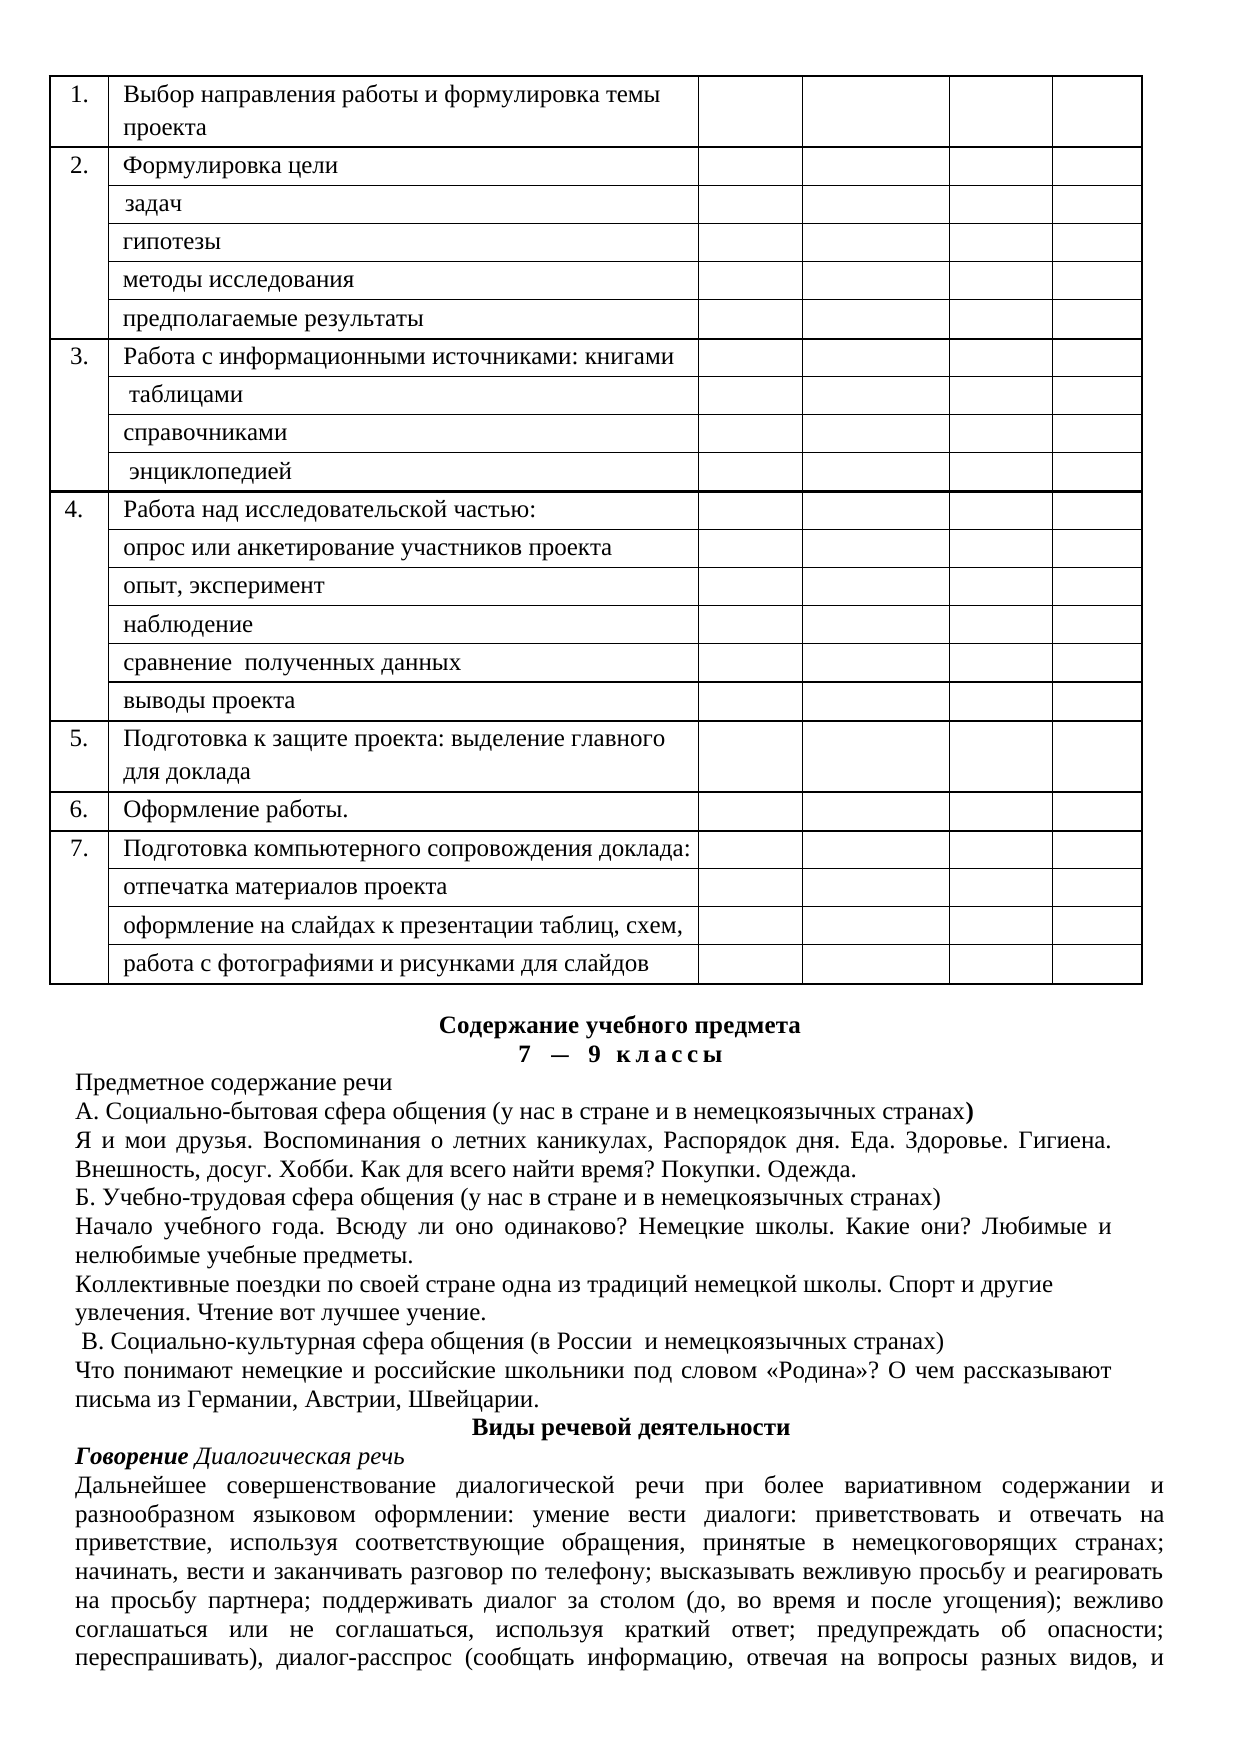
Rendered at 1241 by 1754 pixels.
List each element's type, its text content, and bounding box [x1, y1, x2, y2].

table_cell [803, 300, 949, 337]
table_cell [699, 415, 802, 452]
table_cell [950, 683, 1052, 720]
table_cell [803, 869, 949, 906]
table_cell [950, 77, 1052, 146]
table_cell [699, 832, 802, 868]
table_cell методы исследования [109, 262, 698, 299]
table_cell [699, 300, 802, 337]
table_cell [1053, 945, 1141, 982]
table_cell [950, 945, 1052, 982]
table_cell [803, 907, 949, 944]
table_cell [803, 77, 949, 146]
table_cell Работа с информационными источниками: книгами [109, 340, 698, 376]
text Говорение Диалогическая речь [75, 1441, 1165, 1470]
table_cell [699, 224, 802, 261]
table_cell [699, 77, 802, 146]
table_cell Выбор направления работы и формулировка темы проекта [109, 77, 698, 146]
text Начало учебного года. Всюду ли оно одинаково? Немецкие школы. Какие они? Любимые и нелюбимые учебные предметы. [75, 1211, 1113, 1269]
table_cell [950, 793, 1052, 829]
table_cell 6. [51, 793, 108, 829]
table_cell энциклопедией [109, 453, 698, 490]
table_cell гипотезы [109, 224, 698, 261]
table_cell [803, 148, 949, 184]
table_cell [803, 568, 949, 605]
table_cell [803, 453, 949, 490]
table_cell таблицами [109, 377, 698, 414]
table_cell 1. [51, 77, 108, 146]
table_cell [803, 606, 949, 643]
table_cell [803, 530, 949, 567]
table_cell [699, 683, 802, 720]
table_cell [950, 493, 1052, 528]
table_cell [1053, 300, 1141, 337]
table_cell Подготовка к защите проекта: выделение главного для доклада [109, 722, 698, 791]
table_cell [950, 340, 1052, 376]
text Что понимают немецкие и российские школьники под словом «Родина»? О чем рассказывают письма из Германии, Австрии, Швейцарии. [75, 1355, 1113, 1412]
table_cell [803, 493, 949, 528]
table_cell [803, 945, 949, 982]
table_cell [950, 148, 1052, 184]
table_cell справочниками [109, 415, 698, 452]
table_cell опыт, эксперимент [109, 568, 698, 605]
table_cell [1053, 722, 1141, 791]
table_cell [699, 148, 802, 184]
table_cell [699, 793, 802, 829]
table_cell [699, 945, 802, 982]
table_cell [1053, 793, 1141, 829]
table_cell [699, 377, 802, 414]
table_cell [950, 606, 1052, 643]
table_cell 4. [51, 493, 108, 720]
table_cell [699, 606, 802, 643]
table_cell [803, 644, 949, 681]
table_cell предполагаемые результаты [109, 300, 698, 337]
table_cell [699, 568, 802, 605]
table_cell [1053, 453, 1141, 490]
table_cell [1053, 340, 1141, 376]
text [75, 1470, 1165, 1671]
text 7 – 9 классы [75, 1039, 1165, 1067]
table_cell [1053, 262, 1141, 299]
table_cell [950, 530, 1052, 567]
table_cell [1053, 530, 1141, 567]
table_cell задач [109, 186, 698, 223]
text Виды речевой деятельности [75, 1412, 1113, 1441]
table_cell [699, 493, 802, 528]
table_cell [803, 186, 949, 223]
table_cell [950, 377, 1052, 414]
table_cell [699, 453, 802, 490]
table_cell [1053, 186, 1141, 223]
table_cell Формулировка цели [109, 148, 698, 184]
table_cell [803, 377, 949, 414]
text Я и мои друзья. Воспоминания о летних каникулах, Распорядок дня. Еда. Здоровье. Гигиена. Внешность, досуг. Хобби. Как для всего найти время? Покупки. Одежда. [75, 1125, 1113, 1182]
table_cell [1053, 377, 1141, 414]
text Б. Учебно-трудовая сфера общения (у нас в стране и в немецкоязычных странах) [75, 1182, 1113, 1211]
table_cell [803, 832, 949, 868]
table_cell [950, 453, 1052, 490]
table_cell [699, 722, 802, 791]
table_cell [950, 415, 1052, 452]
table_cell [1053, 224, 1141, 261]
table_cell Работа над исследовательской частью: [109, 493, 698, 528]
table_cell [1053, 683, 1141, 720]
table_cell [1053, 493, 1141, 528]
table_cell [803, 262, 949, 299]
table_cell [950, 644, 1052, 681]
table_cell [950, 224, 1052, 261]
table_cell [1053, 415, 1141, 452]
table_cell [950, 186, 1052, 223]
table_cell [950, 568, 1052, 605]
table_cell [699, 907, 802, 944]
table_cell [699, 186, 802, 223]
table_cell [950, 722, 1052, 791]
table_cell [803, 683, 949, 720]
table_cell [1053, 907, 1141, 944]
table_cell [803, 722, 949, 791]
text Предметное содержание речи [75, 1067, 1165, 1096]
table_cell [1053, 148, 1141, 184]
table_cell сравнение полученных данных [109, 644, 698, 681]
table_cell [950, 869, 1052, 906]
table_cell [699, 644, 802, 681]
table_cell [803, 224, 949, 261]
table_cell [1053, 832, 1141, 868]
table_cell [1053, 568, 1141, 605]
table_cell 5. [51, 722, 108, 791]
table_cell [1053, 869, 1141, 906]
table_cell [699, 340, 802, 376]
table_cell наблюдение [109, 606, 698, 643]
table_cell 7. [51, 832, 108, 982]
table_cell 3. [51, 340, 108, 490]
table_cell работа с фотографиями и рисунками для слайдов [109, 945, 698, 982]
table_cell [950, 907, 1052, 944]
text Содержание учебного предмета [75, 1010, 1165, 1039]
table_cell [803, 340, 949, 376]
table_cell выводы проекта [109, 683, 698, 720]
table_cell опрос или анкетирование участников проекта [109, 530, 698, 567]
table_cell [1053, 606, 1141, 643]
table_cell отпечатка материалов проекта [109, 869, 698, 906]
table_cell [699, 869, 802, 906]
table_cell 2. [51, 148, 108, 337]
table_cell [803, 415, 949, 452]
text А. Социально-бытовая сфера общения (у нас в стране и в немецкоязычных странах) [75, 1096, 1113, 1125]
table_cell [699, 262, 802, 299]
table_cell [950, 262, 1052, 299]
table_cell [1053, 77, 1141, 146]
table_cell [803, 793, 949, 829]
table_cell оформление на слайдах к презентации таблиц, схем, [109, 907, 698, 944]
table_cell [950, 832, 1052, 868]
table_cell [699, 530, 802, 567]
table_cell [950, 300, 1052, 337]
table_cell [1053, 644, 1141, 681]
table_cell Оформление работы. [109, 793, 698, 829]
text Коллективные поездки по своей стране одна из традиций немецкой школы. Спорт и другие увлечения. Чтение вот лучшее учение. В. Социально-культурная сфера общения (в России и немецкоязычных странах) [75, 1269, 1113, 1355]
table_cell Подготовка компьютерного сопровождения доклада: [109, 832, 698, 868]
